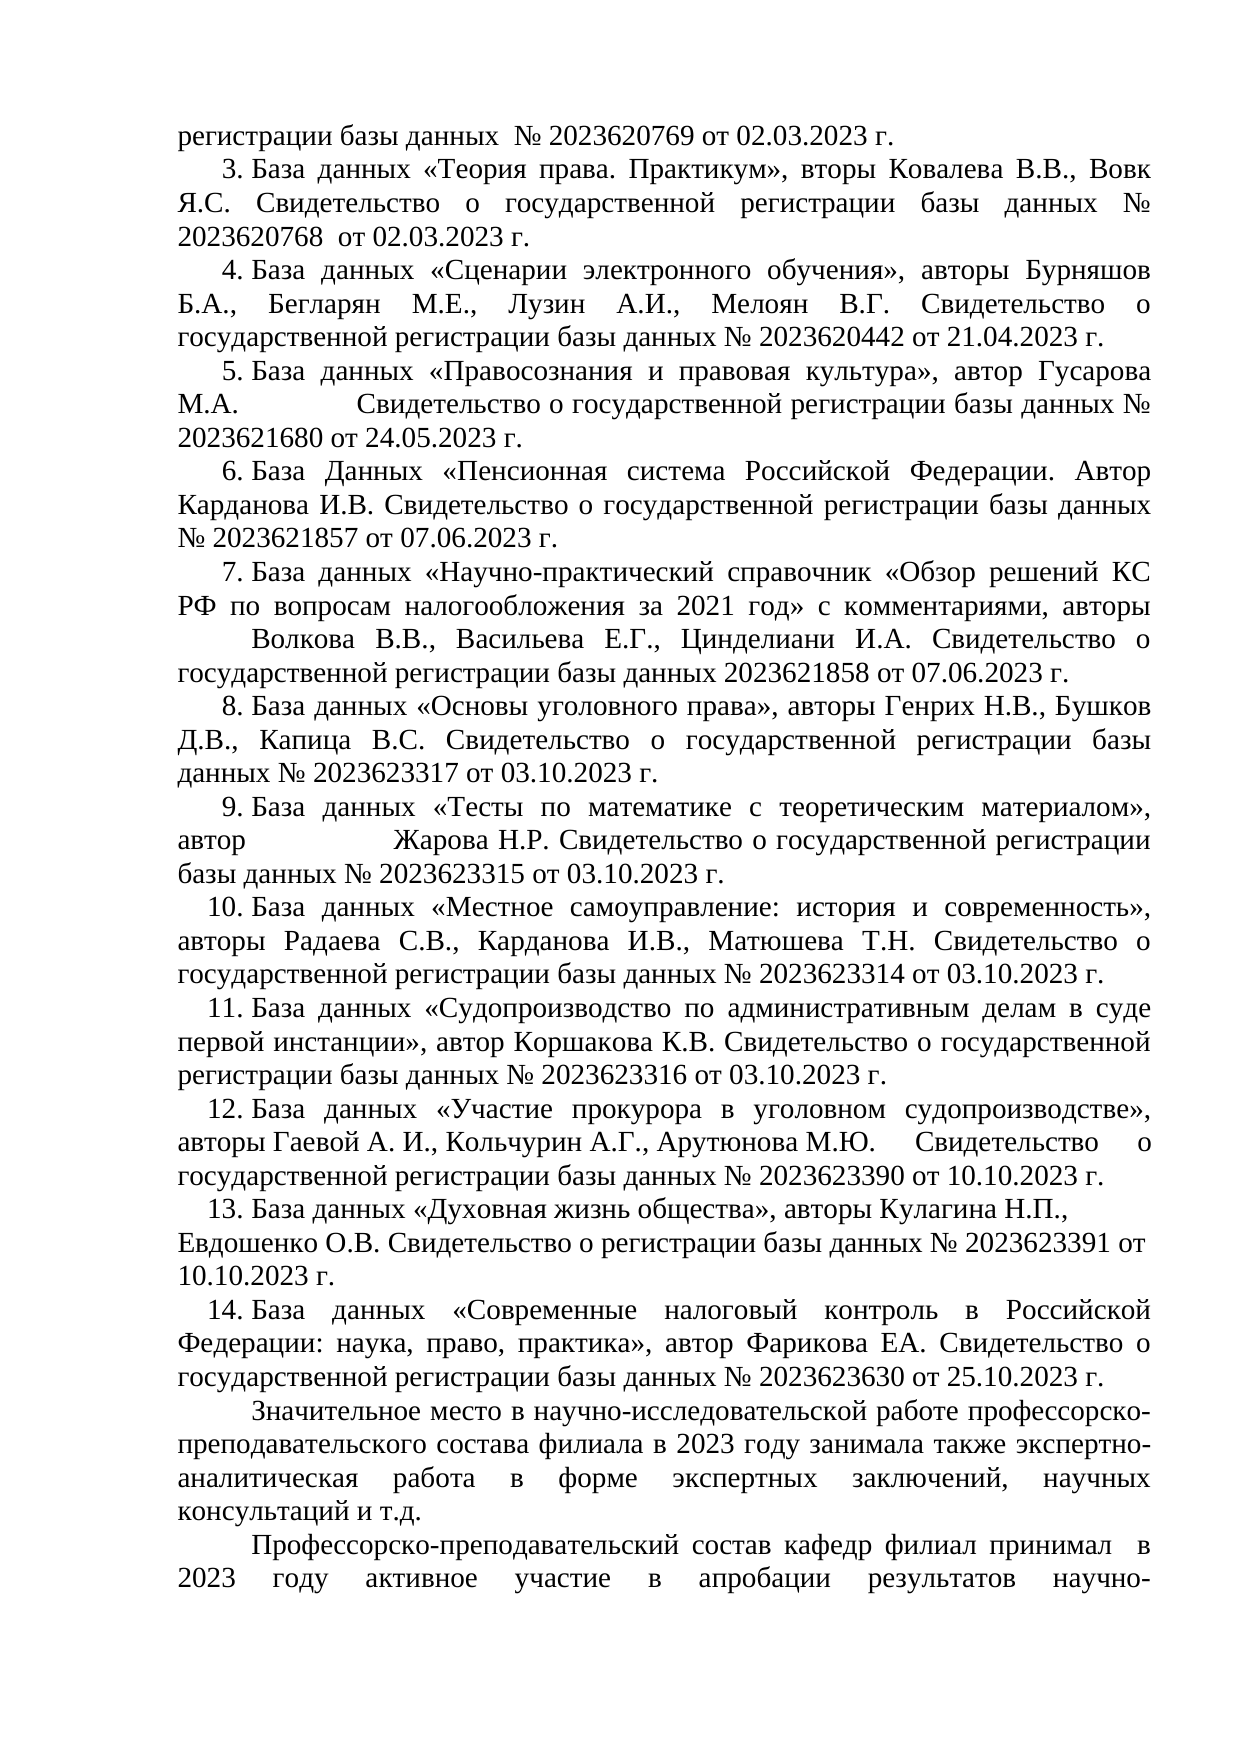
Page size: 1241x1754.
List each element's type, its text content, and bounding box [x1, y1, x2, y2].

list База данных «Местное самоуправление: история и современность», авторы Радаева С.В., Карданова И.В., Матюшева Т.Н. Свидетельство о государственной регистрации базы данных № 2023623314 от 03.10.2023 г. [177, 889, 1152, 990]
list База данных «Духовная жизнь общества», авторы Кулагина Н.П., Евдошенко О.В. Свидетельство о регистрации базы данных № 2023623391 от 10.10.2023 г. [177, 1191, 1152, 1292]
list База данных «Современные налоговый контроль в Российской Федерации: наука, право, практика», автор Фарикова ЕА. Свидетельство о государственной регистрации базы данных № 2023623630 от 25.10.2023 г. [177, 1292, 1152, 1393]
list База данных «Правосознания и правовая культура», автор Гусарова М.А. Свидетельство о государственной регистрации базы данных № 2023621680 от 24.05.2023 г. [177, 353, 1152, 453]
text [177, 1527, 1152, 1594]
list База Данных «Пенсионная система Российской Федерации. Автор Карданова И.В. Свидетельство о государственной регистрации базы данных № 2023621857 от 07.06.2023 г. [177, 453, 1152, 554]
list База данных «Теория права. Практикум», вторы Ковалева В.В., Вовк Я.С. Свидетельство о государственной регистрации базы данных № 2023620768 от 02.03.2023 г. [177, 152, 1152, 252]
list База данных «Тесты по математике с теоретическим материалом», автор Жарова Н.Р. Свидетельство о государственной регистрации базы данных № 2023623315 от 03.10.2023 г. [177, 789, 1152, 889]
list База данных «Научно-практический справочник «Обзор решений КС РФ по вопросам налогообложения за 2021 год» с комментариями, авторы Волкова В.В., Васильева Е.Г., Цинделиани И.А. Свидетельство о государственной регистрации базы данных 2023621858 от 07.06.2023 г. [177, 554, 1152, 688]
list База данных «Основы уголовного права», авторы Генрих Н.В., Бушков Д.В., Капица В.С. Свидетельство о государственной регистрации базы данных № 2023623317 от 03.10.2023 г. [177, 688, 1152, 789]
list База данных «Сценарии электронного обучения», авторы Бурняшов Б.А., Бегларян М.Е., Лузин А.И., Мелоян В.Г. Свидетельство о государственной регистрации базы данных № 2023620442 от 21.04.2023 г. [177, 252, 1152, 353]
text Значительное место в научно-исследовательской работе профессорско-преподавательского состава филиала в 2023 году занимала также экспертно-аналитическая работа в форме экспертных заключений, научных консультаций и т.д. [177, 1393, 1152, 1527]
list База данных «Участие прокурора в уголовном судопроизводстве», авторы Гаевой А. И., Кольчурин А.Г., Арутюнова М.Ю. Свидетельство о государственной регистрации базы данных № 2023623390 от 10.10.2023 г. [177, 1091, 1152, 1191]
list База данных «Судопроизводство по административным делам в суде первой инстанции», автор Коршакова К.В. Свидетельство о государственной регистрации базы данных № 2023623316 от 03.10.2023 г. [177, 990, 1152, 1091]
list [177, 118, 1152, 152]
